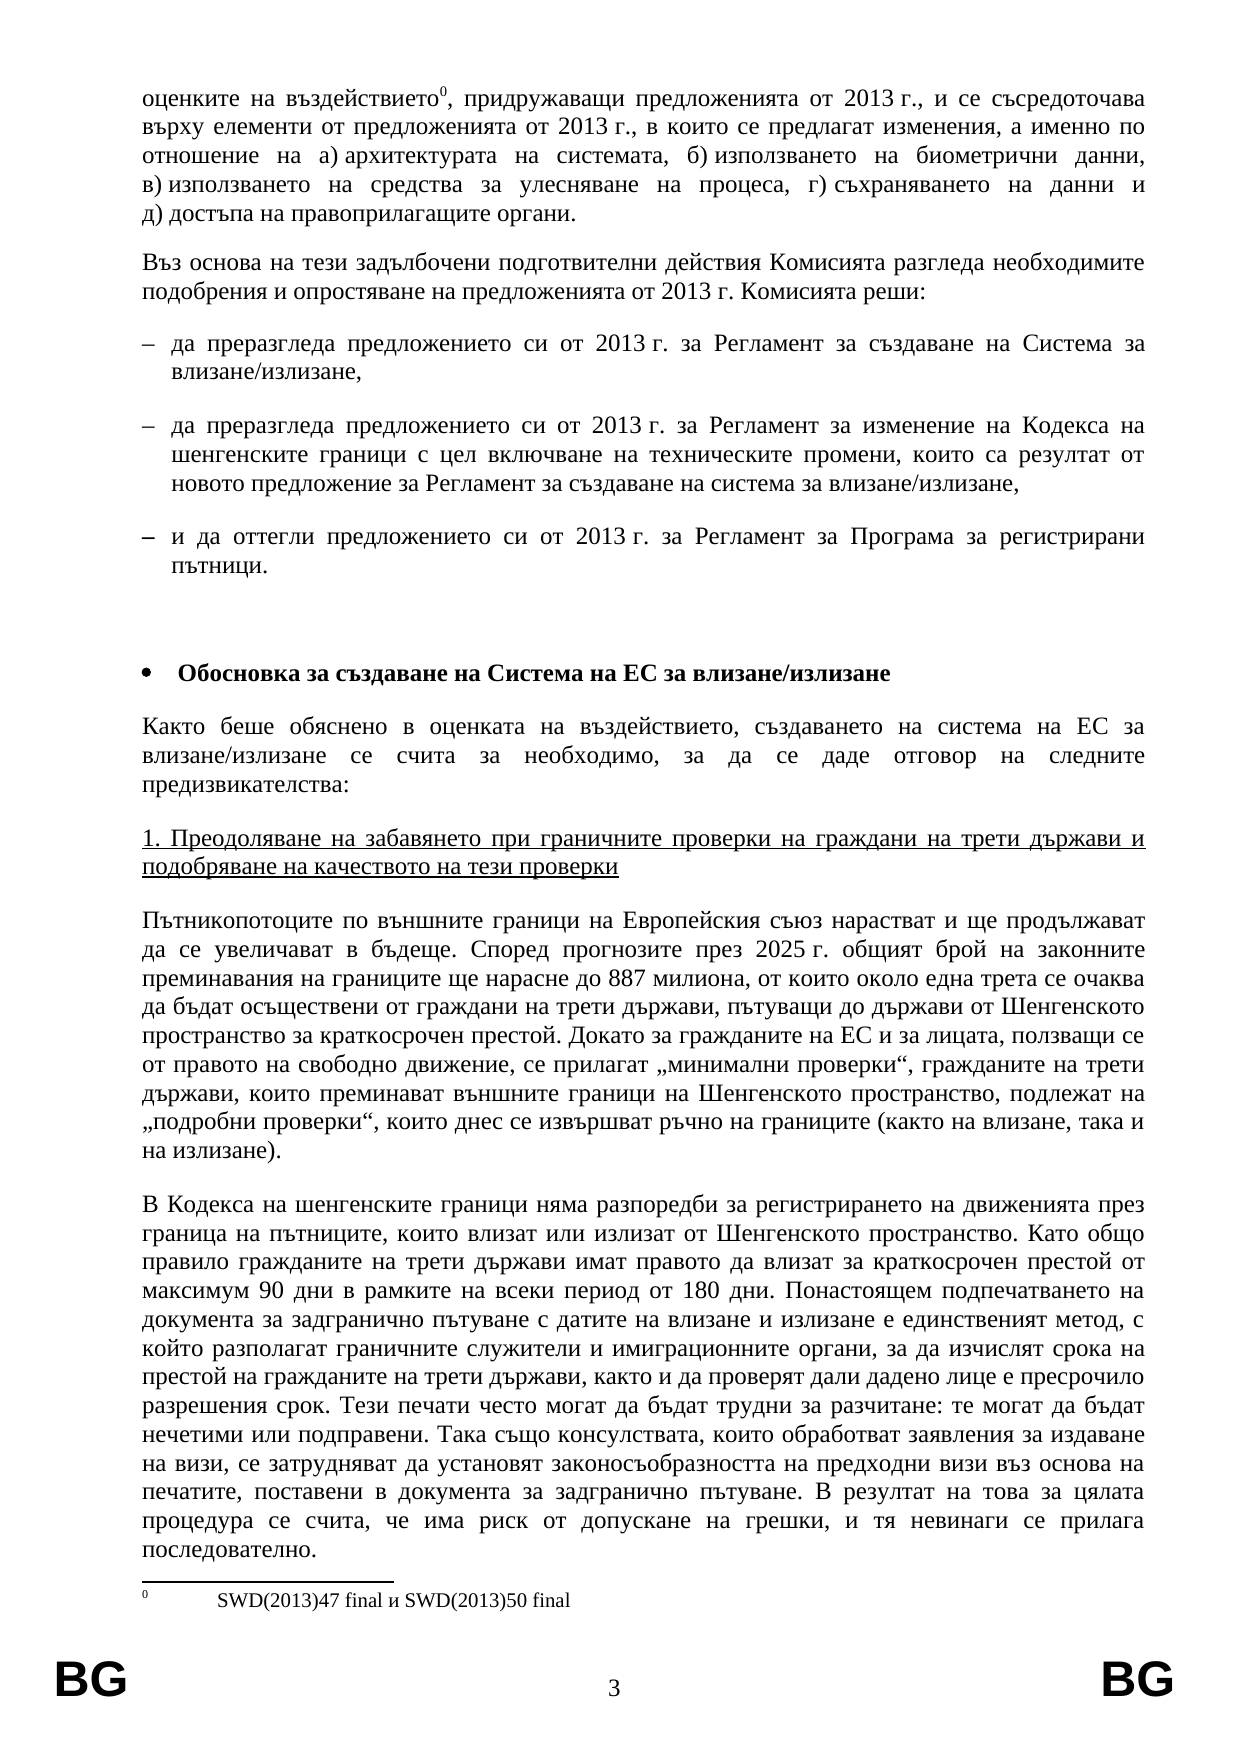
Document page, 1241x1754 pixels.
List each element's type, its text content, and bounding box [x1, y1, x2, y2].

text Пътникопотоците по външните граници на Европейския съюз нарастват и ще продължават да се увеличават в бъдеще. Според прогнозите през 2025 г. общият брой на законните преминавания на границите ще нарасне до 887 милиона, от които около една трета се очаква да бъдат осъществени от граждани на трети държави, пътуващи до държави от Шенгенското пространство за краткосрочен престой. Докато за гражданите на ЕС и за лицата, ползващи се от правото на свободно движение, се прилагат „минимални проверки“, гражданите на трети държави, които преминават външните граници на Шенгенското пространство, подлежат на „подробни проверки“, които днес се извършват ръчно на границите (както на влизане, така и на излизане). [142, 905, 1146, 1164]
text В Кодекса на шенгенските граници няма разпоредби за регистрирането на движенията през граница на пътниците, които влизат или излизат от Шенгенското пространство. Като общо правило гражданите на трети държави имат правото да влизат за краткосрочен престой от максимум 90 дни в рамките на всеки период от 180 дни. Понастоящем подпечатването на документа за задгранично пътуване с датите на влизане и излизане е единственият метод, с който разполагат граничните служители и имиграционните органи, за да изчислят срока на престой на гражданите на трети държави, както и да проверят дали дадено лице е пресрочило разрешения срок. Тези печати често могат да бъдат трудни за разчитане: те могат да бъдат нечетими или подправени. Така също консулствата, които обработват заявления за издаване на визи, се затрудняват да установят законосъобразността на предходни визи въз основа на печатите, поставени в документа за задгранично пътуване. В резултат на това за цялата процедура се счита, че има риск от допускане на грешки, и тя невинаги се прилага последователно. [142, 1189, 1146, 1563]
list да преразгледа предложението си от 2013 г. за Регламент за изменение на Кодекса на шенгенските граници с цел включване на техническите промени, които са резултат от новото предложение за Регламент за създаване на система за влизане/излизане, [142, 410, 1146, 496]
text Както беше обяснено в оценката на въздействието, създаването на система на ЕС за влизане/излизане се счита за необходимо, за да се даде отговор на следните предизвикателства: [142, 711, 1146, 798]
list и да оттегли предложението си от 2013 г. за Регламент за Програма за регистрирани пътници. [142, 521, 1146, 579]
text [142, 83, 1146, 226]
text Въз основа на тези задълбочени подготвителни действия Комисията разгледа необходимите подобрения и опростяване на предложенията от 2013 г. Комисията реши: [142, 247, 1146, 305]
text 1. Преодоляване на забавянето при граничните проверки на граждани на трети държави и подобряване на качеството на тези проверки [142, 823, 1146, 848]
text 1. Преодоляване на забавянето при граничните проверки на граждани на трети държави и подобряване на качеството на тези проверки [142, 849, 1146, 880]
list да преразгледа предложението си от 2013 г. за Регламент за създаване на Система за влизане/излизане, [142, 328, 1146, 385]
list Обосновка за създаване на Система на ЕС за влизане/излизане [142, 658, 1146, 686]
